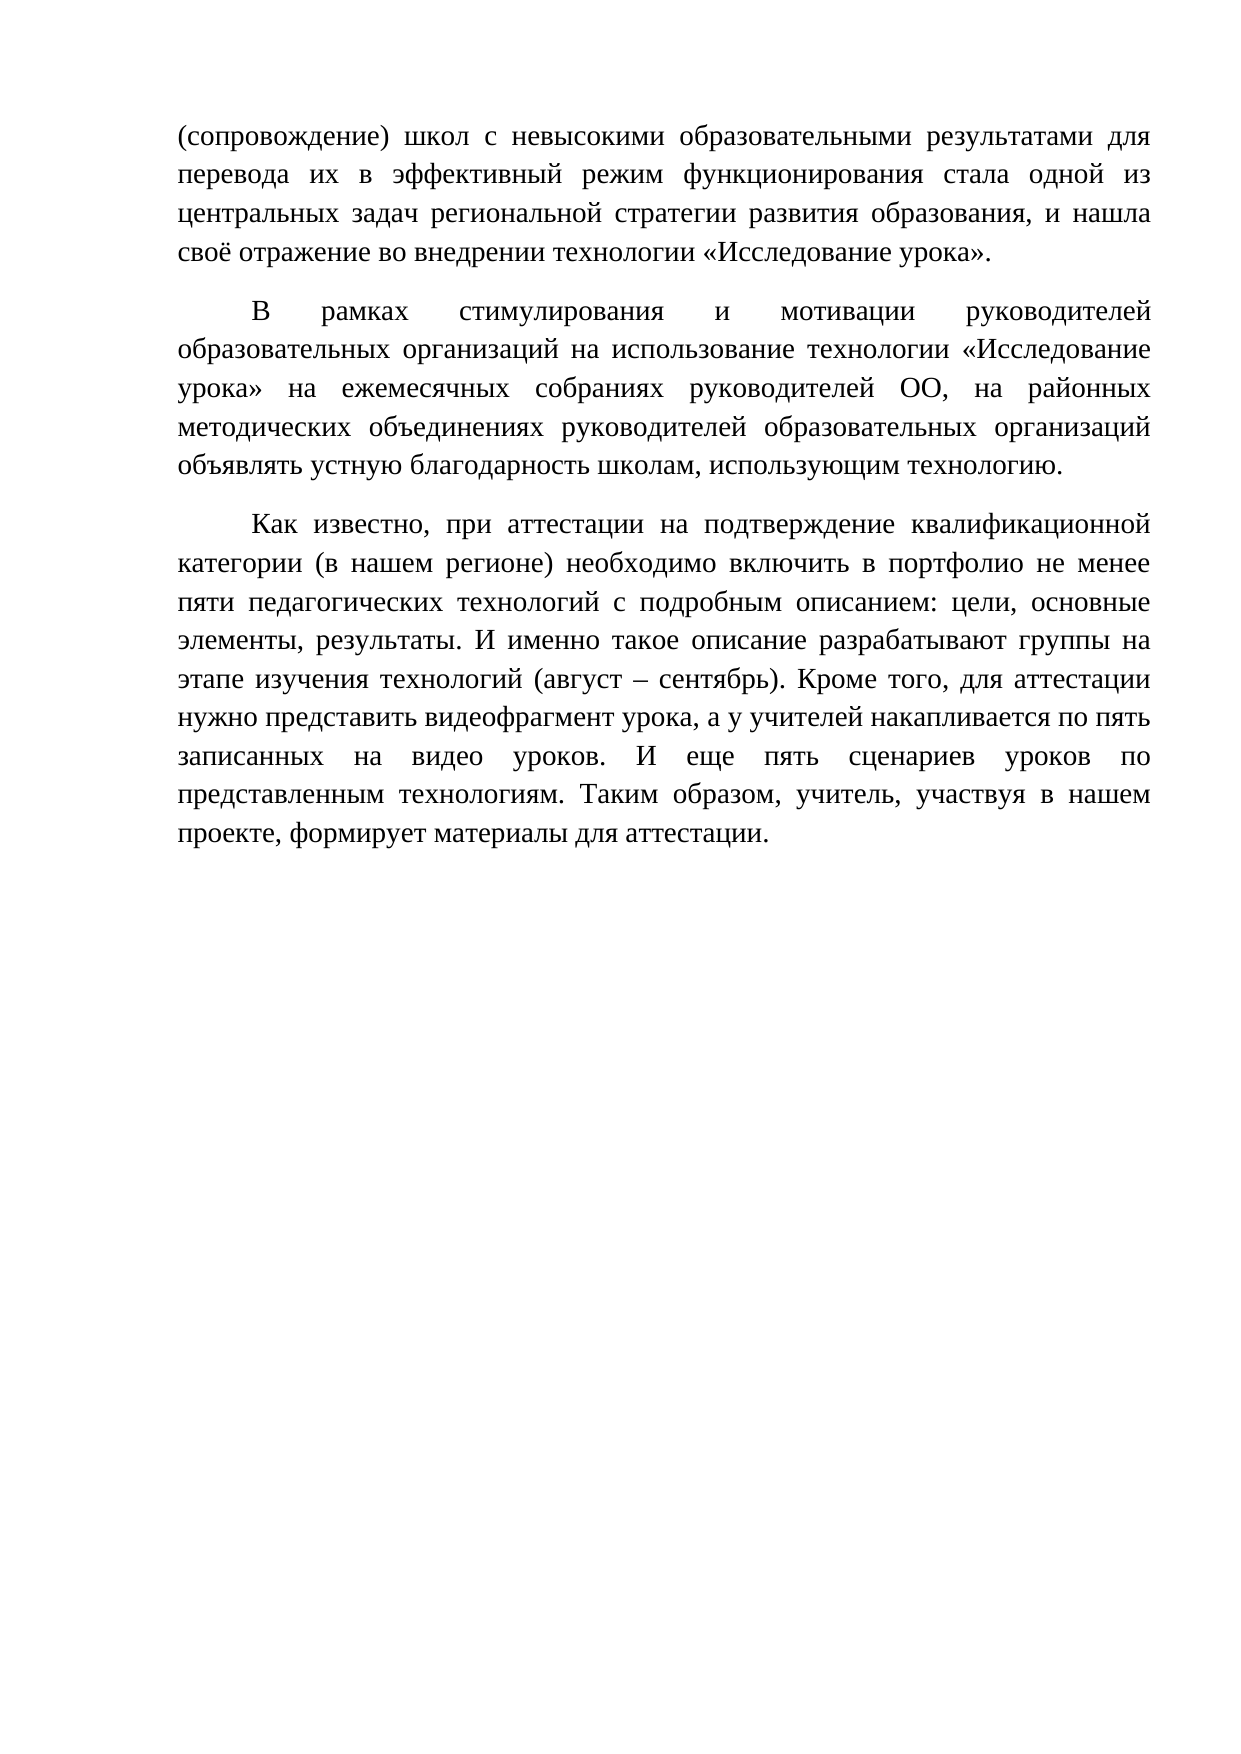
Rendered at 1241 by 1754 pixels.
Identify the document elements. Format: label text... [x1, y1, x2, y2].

text Как известно, при аттестации на подтверждение квалификационной категории (в нашем регионе) необходимо включить в портфолио не менее пяти педагогических технологий с подробным описанием: цели, основные элементы, результаты. И именно такое описание разрабатывают группы на этапе изучения технологий (август – сентябрь). Кроме того, для аттестации нужно представить видеофрагмент урока, а у учителей накапливается по пять записанных на видео уроков. И еще пять сценариев уроков по представленным технологиям. Таким образом, учитель, участвуя в нашем проекте, формирует материалы для аттестации. [177, 507, 1152, 848]
text В рамках стимулирования и мотивации руководителей образовательных организаций на использование технологии «Исследование урока» на ежемесячных собраниях руководителей ОО, на районных методических объединениях руководителей образовательных организаций объявлять устную благодарность школам, использующим технологию. [177, 293, 1152, 481]
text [177, 118, 1152, 267]
